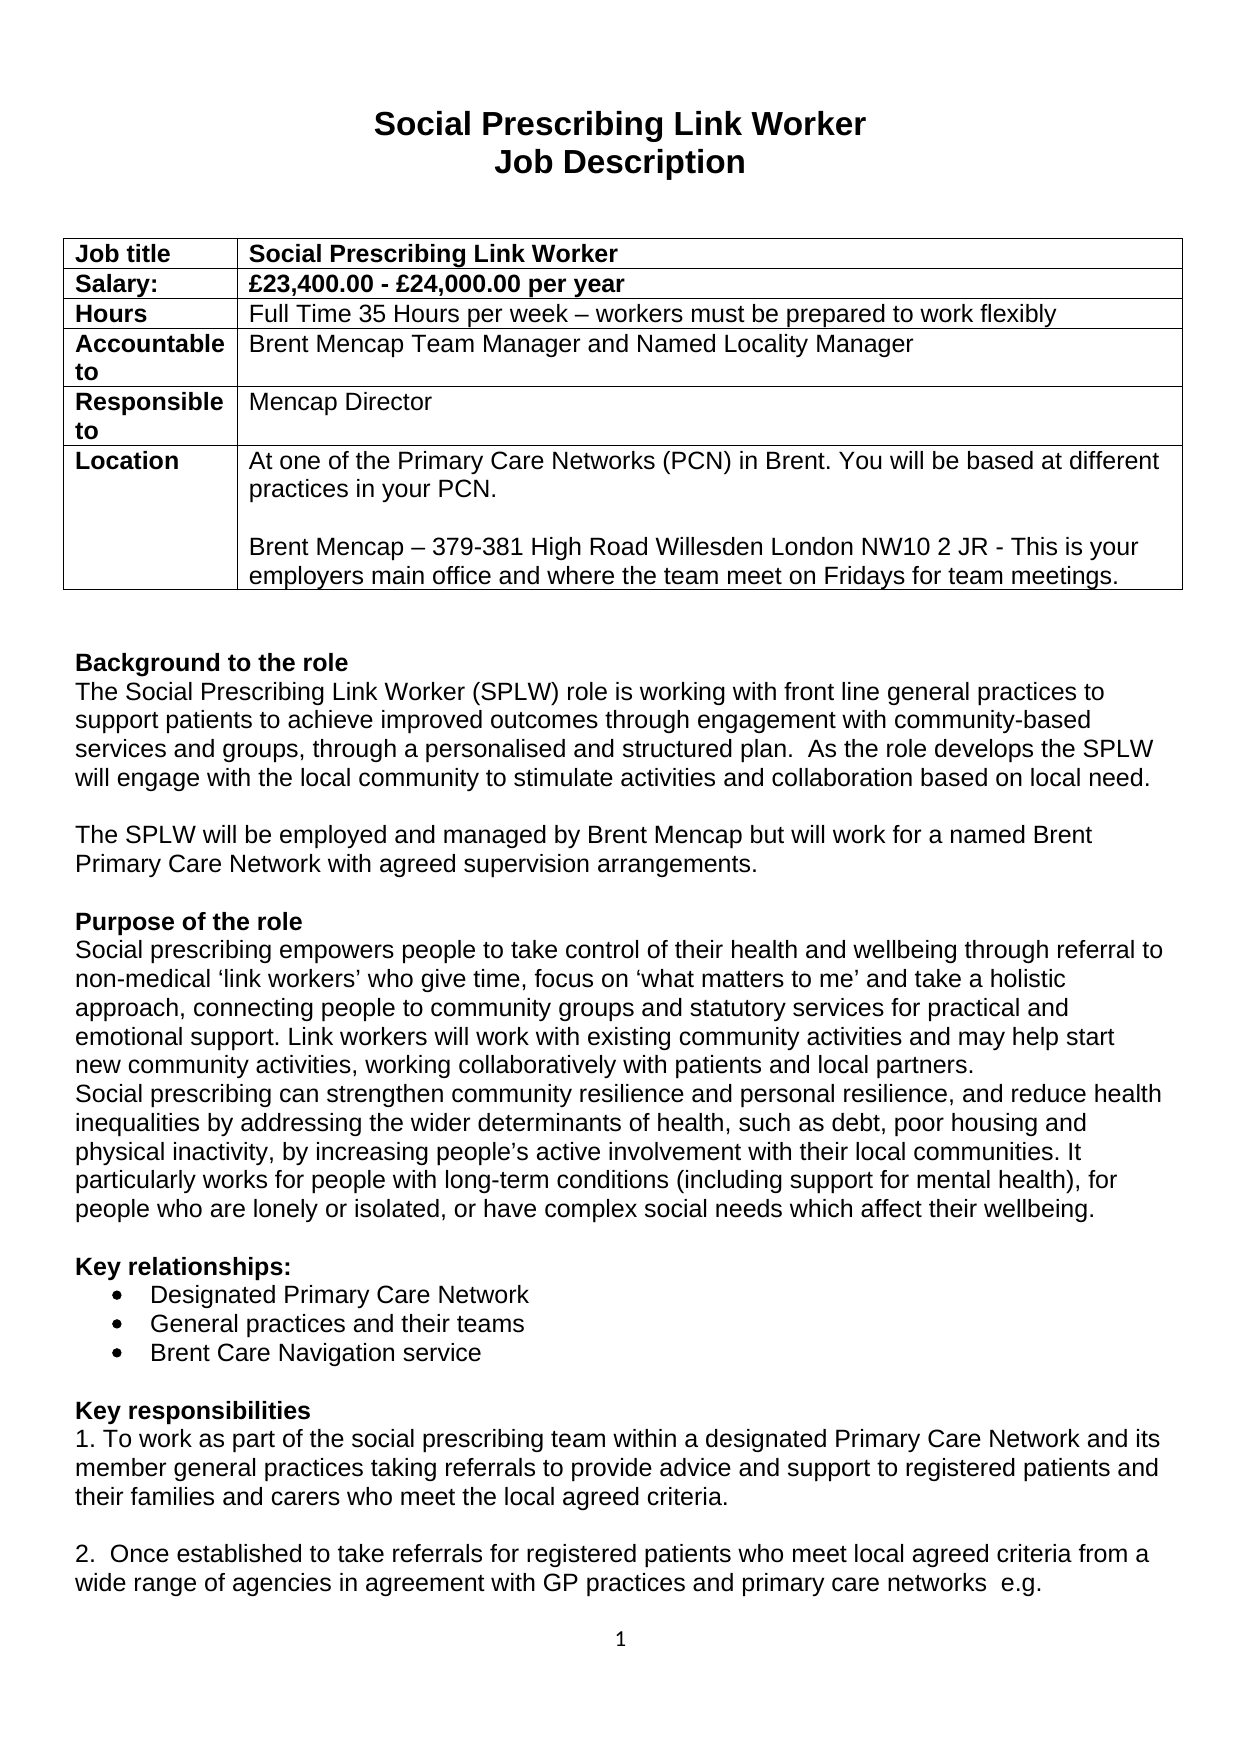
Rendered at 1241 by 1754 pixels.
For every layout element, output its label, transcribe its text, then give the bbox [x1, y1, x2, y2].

text Social Prescribing Link Worker [75, 104, 1165, 142]
table_cell Brent Mencap Team Manager and Named Locality Manager [238, 329, 1182, 386]
text Key responsibilities [75, 1396, 1165, 1424]
table_header Social Prescribing Link Worker [238, 239, 1182, 268]
list Designated Primary Care Network [112, 1280, 1165, 1309]
list Brent Care Navigation service [112, 1338, 1165, 1367]
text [75, 1539, 1165, 1597]
table_cell Full Time 35 Hours per week – workers must be prepared to work flexibly [238, 299, 1182, 327]
text Social prescribing can strengthen community resilience and personal resilience, and reduce health inequalities by addressing the wider determinants of health, such as debt, poor housing and physical inactivity, by increasing people’s active involvement with their local communities. It particularly works for people with long-term conditions (including support for mental health), for people who are lonely or isolated, or have complex social needs which affect their wellbeing. [75, 1079, 1165, 1223]
table_cell Salary: [64, 269, 237, 298]
text Job Description [75, 142, 1165, 181]
text Social prescribing empowers people to take control of their health and wellbeing through referral to non-medical ‘link workers’ who give time, focus on ‘what matters to me’ and take a holistic approach, connecting people to community groups and statutory services for practical and emotional support. Link workers will work with existing community activities and may help start new community activities, working collaboratively with patients and local partners. [75, 935, 1165, 1079]
table_cell Responsible to [64, 387, 237, 444]
table_cell Location [64, 446, 237, 589]
text 1. To work as part of the social prescribing team within a designated Primary Care Network and its member general practices taking referrals to provide advice and support to registered patients and their families and carers who meet the local agreed criteria. [75, 1424, 1165, 1511]
table_cell £23,400.00 - £24,000.00 per year [238, 269, 1182, 298]
text The Social Prescribing Link Worker (SPLW) role is working with front line general practices to support patients to achieve improved outcomes through engagement with community-based services and groups, through a personalised and structured plan. As the role develops the SPLW will engage with the local community to stimulate activities and collaboration based on local need. [75, 677, 1165, 792]
table_header Job title [64, 239, 237, 268]
table_cell Mencap Director [238, 387, 1182, 444]
table_cell At one of the Primary Care Networks (PCN) in Brent. You will be based at different practices in your PCN. Brent Mencap – 379-381 High Road Willesden London NW10 2 JR - This is your employers main office and where the team meet on Fridays for team meetings. [238, 446, 1182, 589]
text Background to the role [75, 648, 1165, 677]
text Key relationships: [75, 1252, 1165, 1280]
list General practices and their teams [112, 1309, 1165, 1338]
table_cell Accountable to [64, 329, 237, 386]
text Purpose of the role [75, 907, 1165, 935]
table_cell Hours [64, 299, 237, 327]
text The SPLW will be employed and managed by Brent Mencap but will work for a named Brent Primary Care Network with agreed supervision arrangements. [75, 820, 1165, 878]
